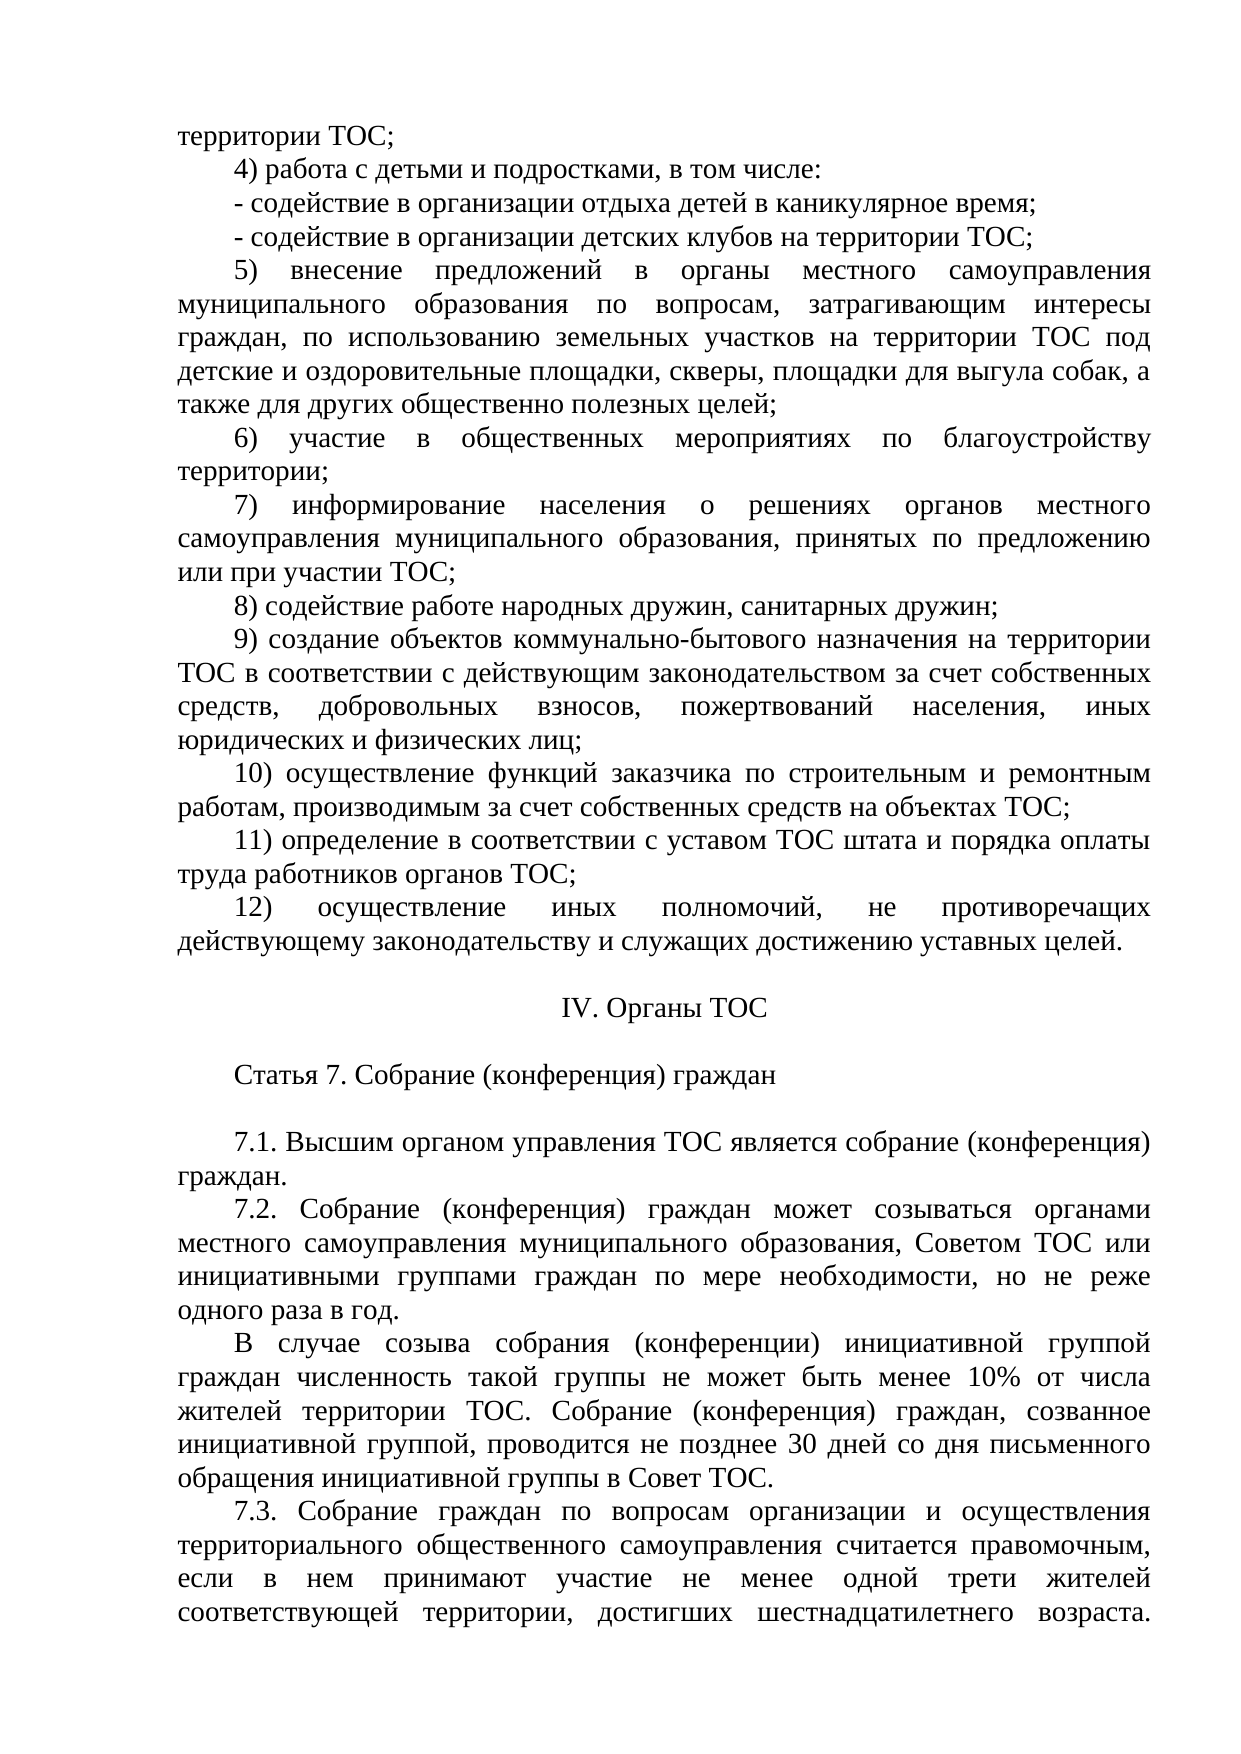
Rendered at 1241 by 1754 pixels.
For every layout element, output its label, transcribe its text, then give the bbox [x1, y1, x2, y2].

text - содействие в организации детских клубов на территории ТОС; [177, 219, 1152, 252]
text 12) осуществление иных полномочий, не противоречащих действующему законодательству и служащих достижению уставных целей. [177, 889, 1152, 957]
text 7.1. Высшим органом управления ТОС является собрание (конференция) граждан. [177, 1124, 1152, 1191]
text 5) внесение предложений в органы местного самоуправления муниципального образования по вопросам, затрагивающим интересы граждан, по использованию земельных участков на территории ТОС под детские и оздоровительные площадки, скверы, площадки для выгула собак, а также для других общественно полезных целей; [177, 252, 1152, 420]
text В случае созыва собрания (конференции) инициативной группой граждан численность такой группы не может быть менее 10% от числа жителей территории ТОС. Собрание (конференция) граждан, созванное инициативной группой, проводится не позднее 30 дней со дня письменного обращения инициативной группы в Совет ТОС. [177, 1326, 1152, 1493]
text 7) информирование населения о решениях органов местного самоуправления муниципального образования, принятых по предложению или при участии ТОС; [177, 487, 1152, 588]
text 11) определение в соответствии с уставом ТОС штата и порядка оплаты труда работников органов ТОС; [177, 822, 1152, 889]
text 8) содействие работе народных дружин, санитарных дружин; [177, 588, 1152, 621]
text IV. Органы ТОС [177, 990, 1152, 1024]
text 4) работа с детьми и подростками, в том числе: [177, 152, 1152, 185]
text Статья 7. Собрание (конференция) граждан [177, 1057, 1152, 1091]
text 7.2. Собрание (конференция) граждан может созываться органами местного самоуправления муниципального образования, Советом ТОС или инициативными группами граждан по мере необходимости, но не реже одного раза в год. [177, 1191, 1152, 1326]
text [177, 118, 1152, 152]
text 10) осуществление функций заказчика по строительным и ремонтным работам, производимым за счет собственных средств на объектах ТОС; [177, 755, 1152, 822]
text 6) участие в общественных мероприятиях по благоустройству территории; [177, 420, 1152, 487]
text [177, 1493, 1152, 1627]
text 9) создание объектов коммунально-бытового назначения на территории ТОС в соответствии с действующим законодательством за счет собственных средств, добровольных взносов, пожертвований населения, иных юридических и физических лиц; [177, 621, 1152, 755]
text - содействие в организации отдыха детей в каникулярное время; [177, 185, 1152, 219]
